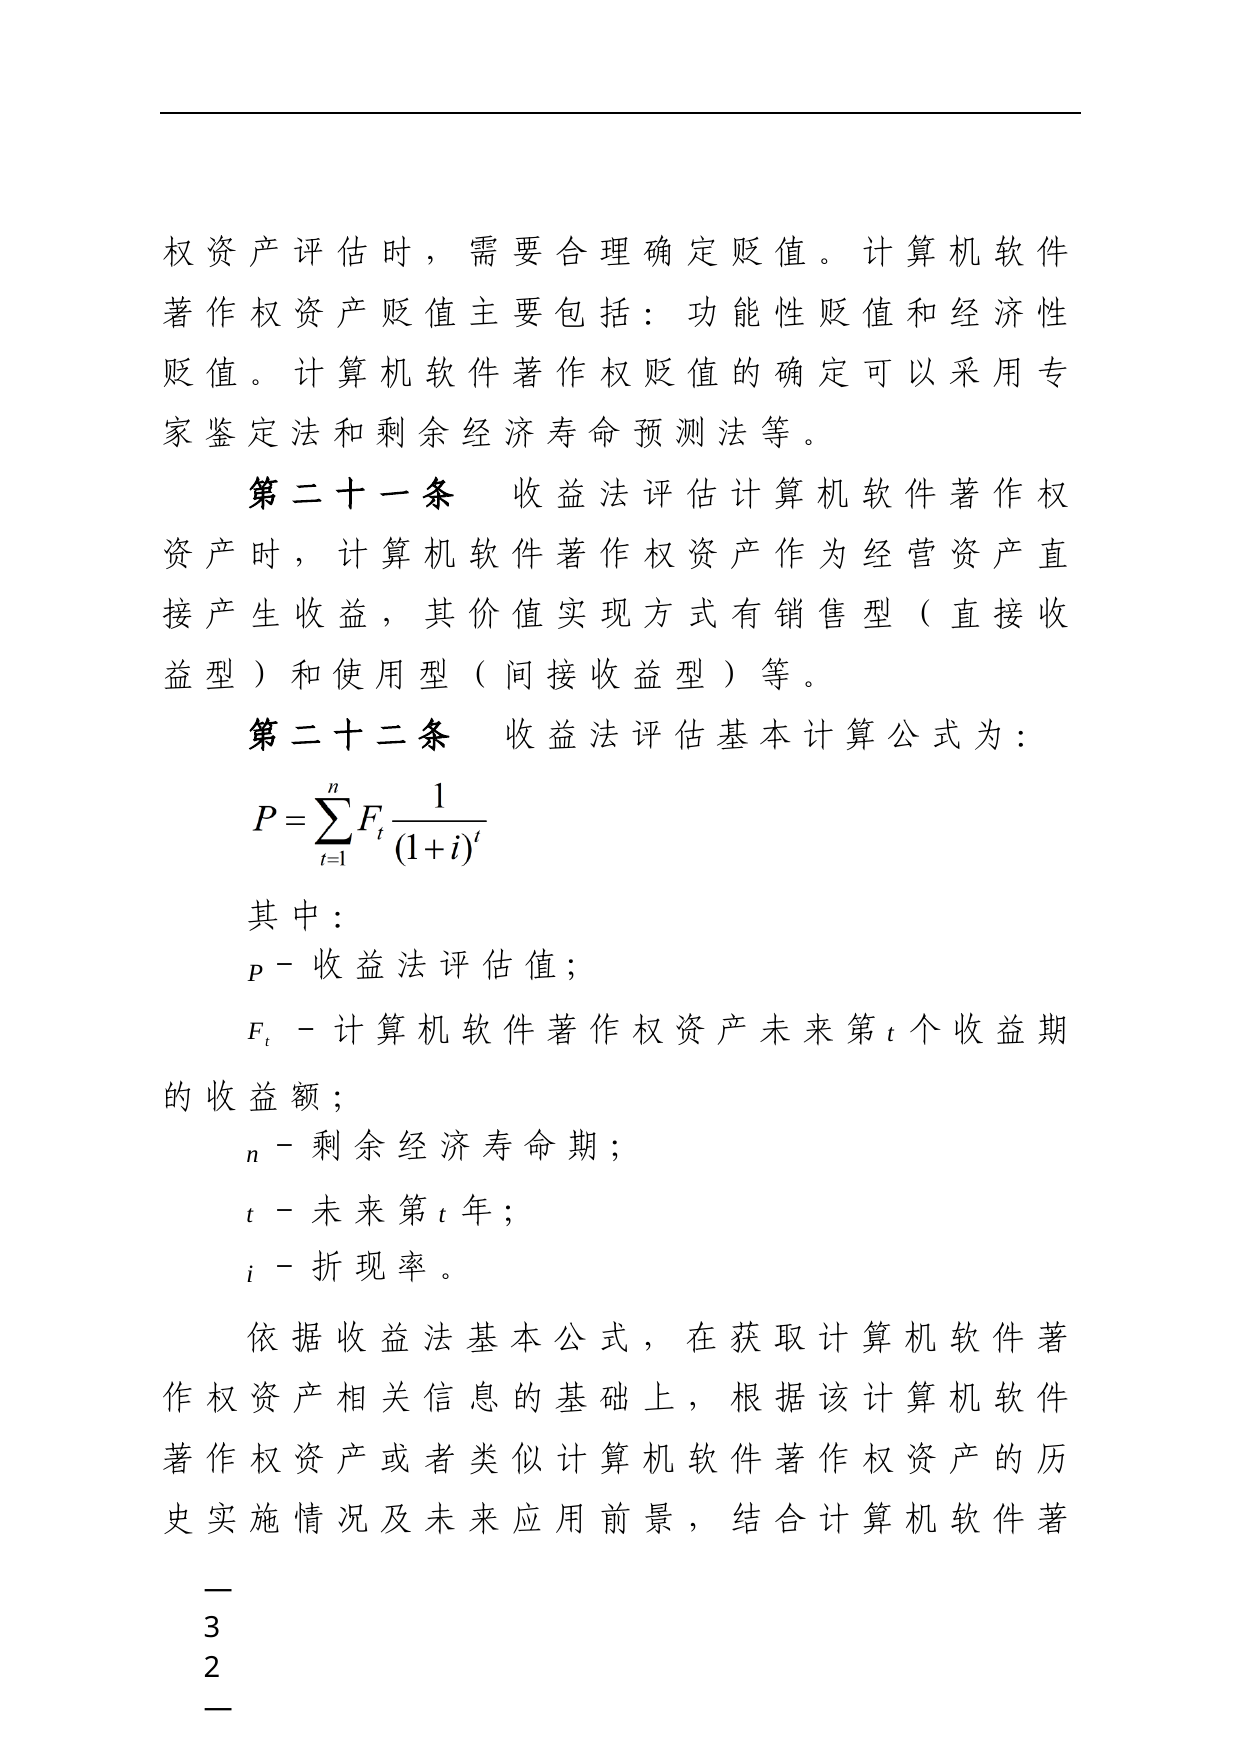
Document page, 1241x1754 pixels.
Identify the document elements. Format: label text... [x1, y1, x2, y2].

text －收益法评估值; [161, 943, 1079, 1003]
picture [248, 781, 490, 868]
text 其中： [161, 883, 1079, 943]
list 第二十二条 收益法评估基本计算公式为： [161, 702, 1079, 762]
list 第二十一条 收益法评估计算机软件著作权资产时，计算机软件著作权资产作为经营资产直接产生收益，其价值实现方式有销售型（直接收益型）和使用型（间接收益型）等。 [161, 461, 1079, 702]
text －剩余经济寿命期； [161, 1124, 1079, 1184]
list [161, 219, 1079, 461]
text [161, 1305, 1079, 1546]
text －折现率。 [161, 1245, 1079, 1305]
text －未来第年； [161, 1184, 1079, 1245]
text －计算机软件著作权资产未来第个收益期的收益额； [161, 1003, 1079, 1124]
